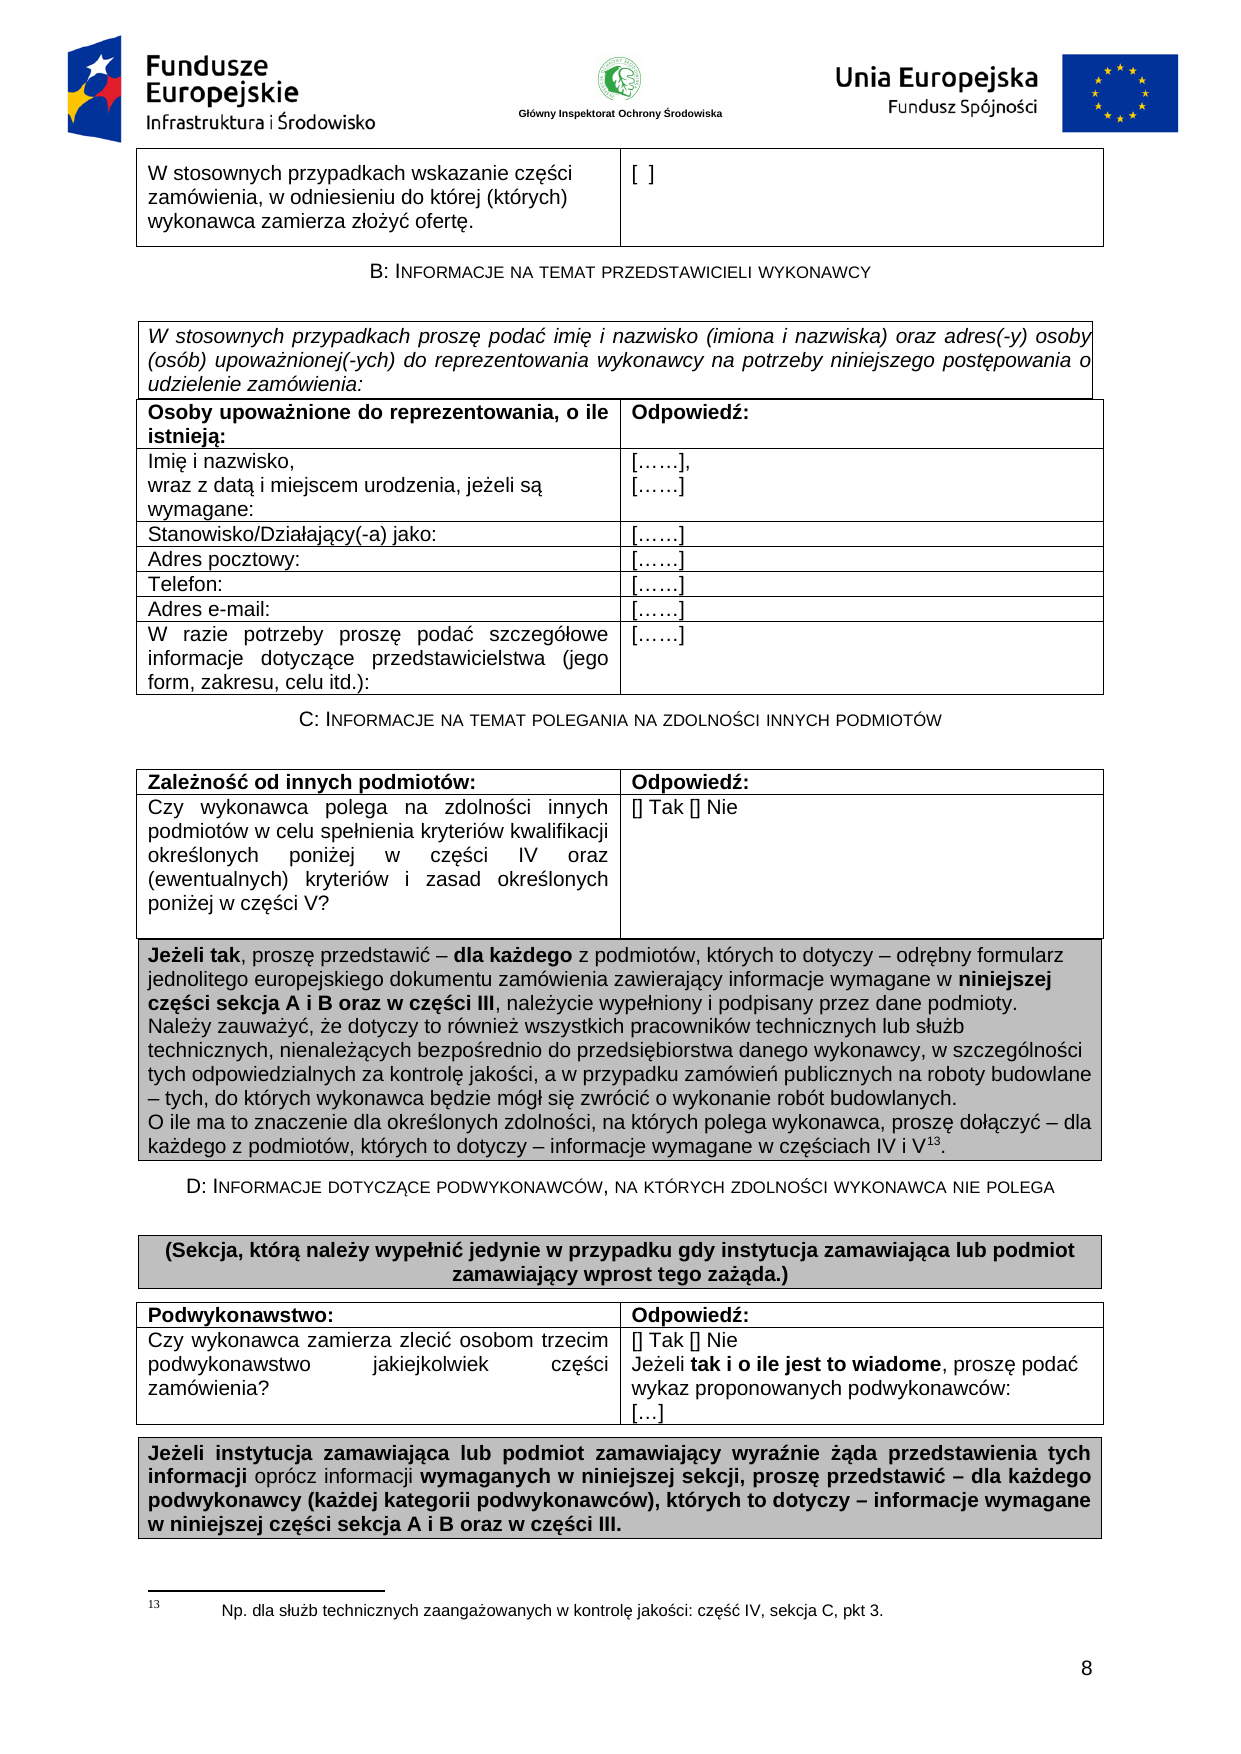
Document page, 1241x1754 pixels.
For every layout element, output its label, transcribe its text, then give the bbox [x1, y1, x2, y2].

table_cell [……], [……] [621, 449, 1103, 521]
picture [595, 54, 644, 100]
text Jeżeli tak, proszę przedstawić – dla każdego z podmiotów, których to dotyczy – odrębny formularz jednolitego europejskiego dokumentu zamówienia zawierający informacje wymagane w niniejszej części sekcja A i B oraz w części III, należycie wypełniony i podpisany przez dane podmioty. Należy zauważyć, że dotyczy to również wszystkich pracowników technicznych lub służb technicznych, nienależących bezpośrednio do przedsiębiorstwa danego wykonawcy, w szczególności tych odpowiedzialnych za kontrolę jakości, a w przypadku zamówień publicznych na roboty budowlane – tych, do których wykonawca będzie mógł się zwrócić o wykonanie robót budowlanych. O ile ma to znaczenie dla określonych zdolności, na których polega wykonawca, proszę dołączyć – dla każdego z podmiotów, których to dotyczy – informacje wymagane w częściach IV i V. [139, 940, 1101, 1160]
table_cell Adres pocztowy: [137, 547, 620, 571]
table_cell Czy wykonawca polega na zdolności innych podmiotów w celu spełnienia kryteriów kwalifikacji określonych poniżej w części IV oraz (ewentualnych) kryteriów i zasad określonych poniżej w części V? [137, 795, 620, 938]
text Jeżeli instytucja zamawiająca lub podmiot zamawiający wyraźnie żąda przedstawienia tych informacji oprócz informacji wymaganych w niniejszej sekcji, proszę przedstawić – dla każdego podwykonawcy (każdej kategorii podwykonawców), których to dotyczy – informacje wymagane w niniejszej części sekcja A i B oraz w części III. [139, 1438, 1101, 1538]
table_cell [] Tak [] Nie Jeżeli tak i o ile jest to wiadome, proszę podać wykaz proponowanych podwykonawców: […] [621, 1328, 1103, 1424]
text W stosownych przypadkach proszę podać imię i nazwisko (imiona i nazwiska) oraz adres(-y) osoby (osób) upoważnionej(-ych) do reprezentowania wykonawcy na potrzeby niniejszego postępowania o udzielenie zamówienia: [139, 322, 1092, 398]
table_cell [] Tak [] Nie [621, 795, 1103, 938]
table_header Odpowiedź: [621, 770, 1103, 793]
text D: Informacje dotyczące podwykonawców, na których zdolności wykonawca nie polega [148, 1174, 1092, 1198]
table_header Odpowiedź: [621, 1303, 1103, 1327]
text C: Informacje na temat polegania na zdolności innych podmiotów [148, 707, 1092, 731]
table_cell Telefon: [137, 572, 620, 596]
text (Sekcja, którą należy wypełnić jedynie w przypadku gdy instytucja zamawiająca lub podmiot zamawiający wprost tego zażąda.) [139, 1236, 1101, 1288]
table_header Osoby upoważnione do reprezentowania, o ile istnieją: [137, 400, 620, 448]
table_cell [……] [621, 622, 1103, 693]
table_cell W razie potrzeby proszę podać szczegółowe informacje dotyczące przedstawicielstwa (jego form, zakresu, celu itd.): [137, 622, 620, 693]
table_cell [……] [621, 572, 1103, 596]
table_cell Stanowisko/Działający(-a) jako: [137, 522, 620, 546]
table_cell Imię i nazwisko, wraz z datą i miejscem urodzenia, jeżeli są wymagane: [137, 449, 620, 521]
table_cell Czy wykonawca zamierza zlecić osobom trzecim podwykonawstwo jakiejkolwiek części zamówienia? [137, 1328, 620, 1424]
table_cell Adres e-mail: [137, 597, 620, 621]
picture [46, 31, 384, 152]
table_cell [……] [621, 547, 1103, 571]
text B: Informacje na temat przedstawicieli wykonawcy [148, 259, 1092, 283]
table_cell [ ] [621, 149, 1103, 246]
table_cell [……] [621, 522, 1103, 546]
table_header Zależność od innych podmiotów: [137, 770, 620, 793]
table_cell [……] [621, 597, 1103, 621]
table_header Odpowiedź: [621, 400, 1103, 448]
table_cell W stosownych przypadkach wskazanie części zamówienia, w odniesieniu do której (których) wykonawca zamierza złożyć ofertę. [137, 149, 620, 246]
table_header Podwykonawstwo: [137, 1303, 620, 1327]
picture [827, 44, 1190, 143]
